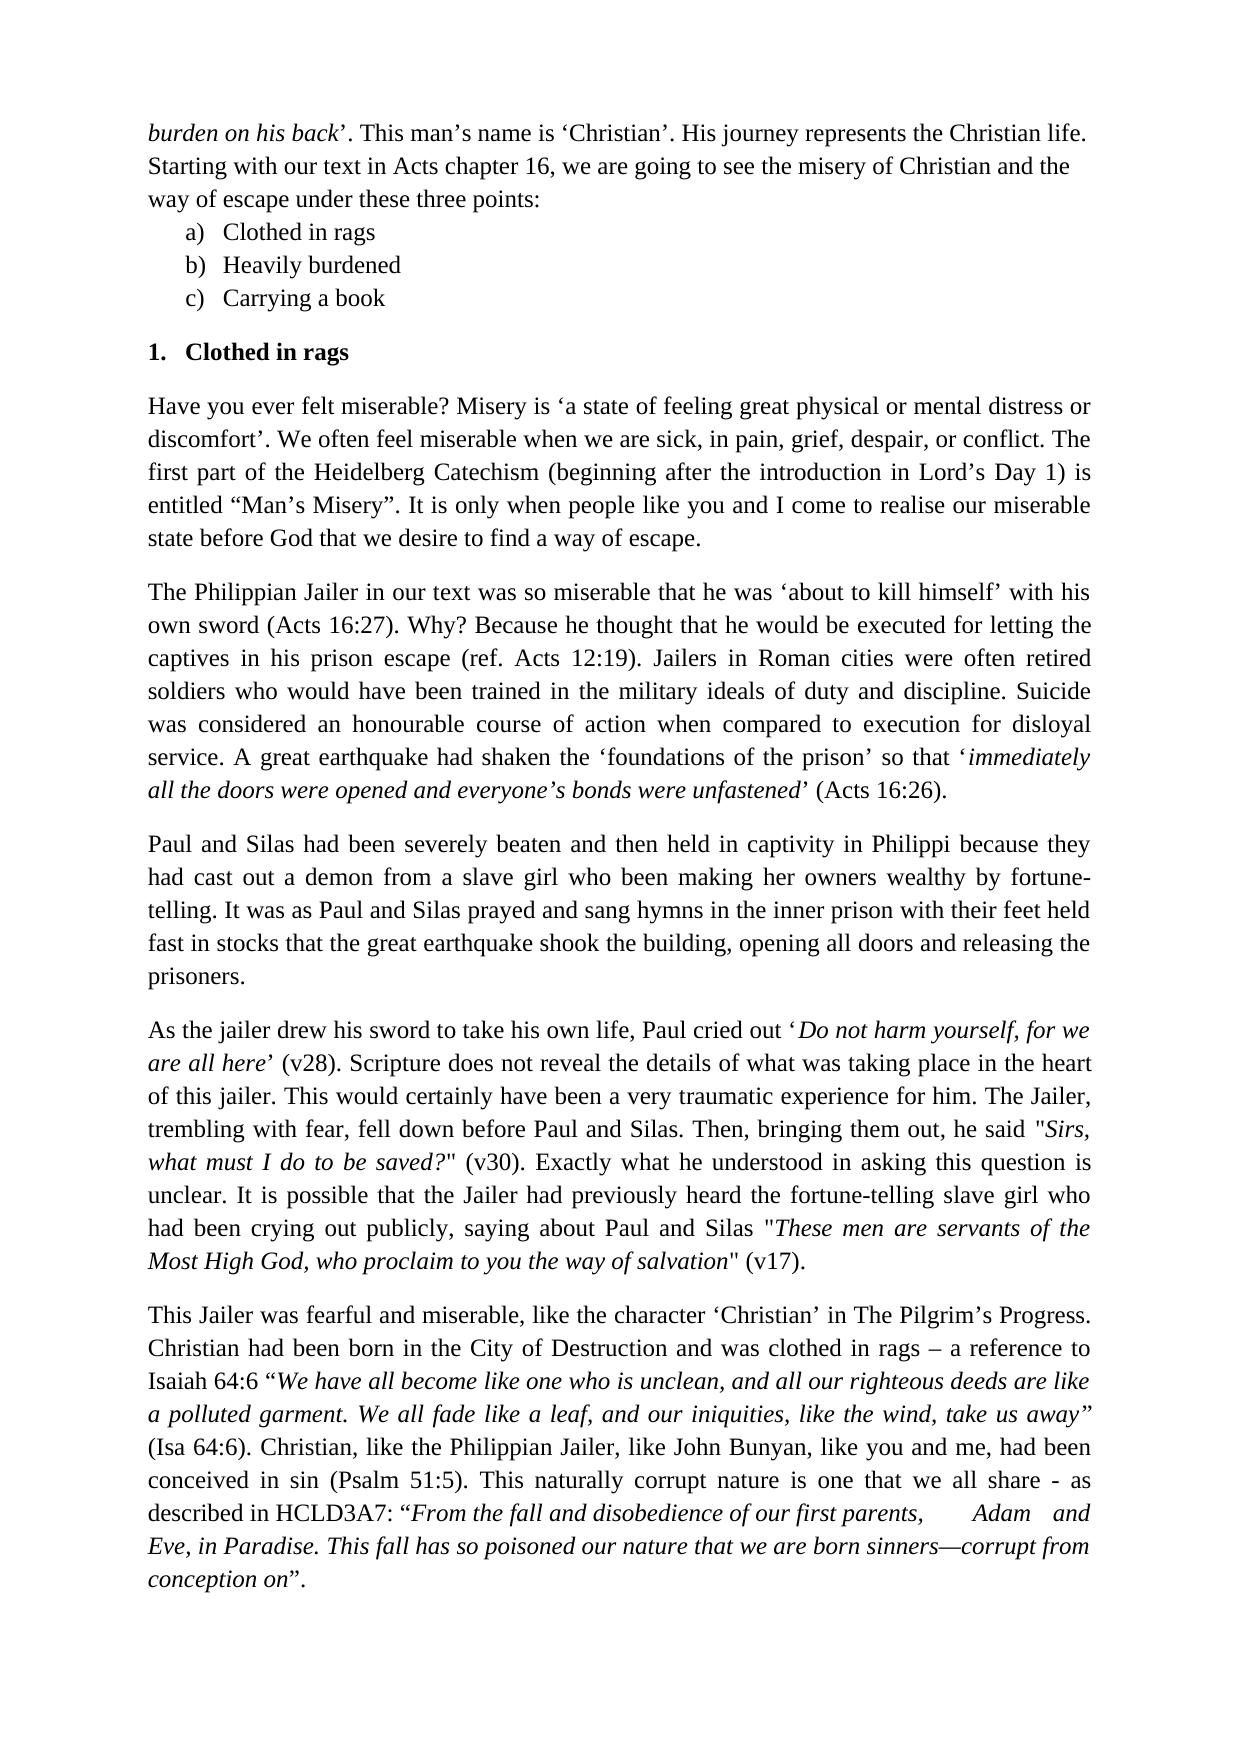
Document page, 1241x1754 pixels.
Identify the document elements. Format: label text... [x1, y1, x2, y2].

list Clothed in rags [148, 337, 1092, 366]
text This Jailer was fearful and miserable, like the character ‘Christian’ in The Pilgrim’s Progress. Christian had been born in the City of Destruction and was clothed in rags – a reference to Isaiah 64:6 “We have all become like one who is unclean, and all our righteous deeds are like a polluted garment. We all fade like a leaf, and our iniquities, like the wind, take us away” (Isa 64:6). Christian, like the Philippian Jailer, like John Bunyan, like you and me, had been conceived in sin (Psalm 51:5). This naturally corrupt nature is one that we all share - as described in HCLD3A7: “From the fall and disobedience of our first parents, Adam and Eve, in Paradise. This fall has so poisoned our nature that we are born sinners—corrupt from conception on”. [148, 1300, 1092, 1593]
list Clothed in rags [185, 217, 1092, 246]
text Paul and Silas had been severely beaten and then held in captivity in Philippi because they had cast out a demon from a slave girl who been making her owners wealthy by fortune-telling. It was as Paul and Silas prayed and sang hymns in the inner prison with their feet held fast in stocks that the great earthquake shook the building, opening all doors and releasing the prisoners. [148, 829, 1092, 990]
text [148, 118, 1092, 213]
list Heavily burdened [185, 250, 1092, 279]
text As the jailer drew his sword to take his own life, Paul cried out ‘Do not harm yourself, for we are all here’ (v28). Scripture does not reveal the details of what was taking place in the heart of this jailer. This would certainly have been a very traumatic experience for him. The Jailer, trembling with fear, fell down before Paul and Silas. Then, bringing them out, he said "Sirs, what must I do to be saved?" (v30). Exactly what he understood in asking this question is unclear. It is possible that the Jailer had previously heard the fortune-telling slave girl who had been crying out publicly, saying about Paul and Silas "These men are servants of the Most High God, who proclaim to you the way of salvation" (v17). [148, 1015, 1092, 1275]
text The Philippian Jailer in our text was so miserable that he was ‘about to kill himself’ with his own sword (Acts 16:27). Why? Because he thought that he would be executed for letting the captives in his prison escape (ref. Acts 12:19). Jailers in Roman cities were often retired soldiers who would have been trained in the military ideals of duty and discipline. Suicide was considered an honourable course of action when compared to execution for disloyal service. A great earthquake had shaken the ‘foundations of the prison’ so that ‘immediately all the doors were opened and everyone’s bonds were unfastened’ (Acts 16:26). [148, 577, 1092, 804]
text Have you ever felt miserable? Misery is ‘a state of feeling great physical or mental distress or discomfort’. We often feel miserable when we are sick, in pain, grief, despair, or conflict. The first part of the Heidelberg Catechism (beginning after the introduction in Lord’s Day 1) is entitled “Man’s Misery”. It is only when people like you and I come to realise our miserable state before God that we desire to find a way of escape. [148, 391, 1092, 552]
list Carrying a book [185, 283, 1092, 312]
